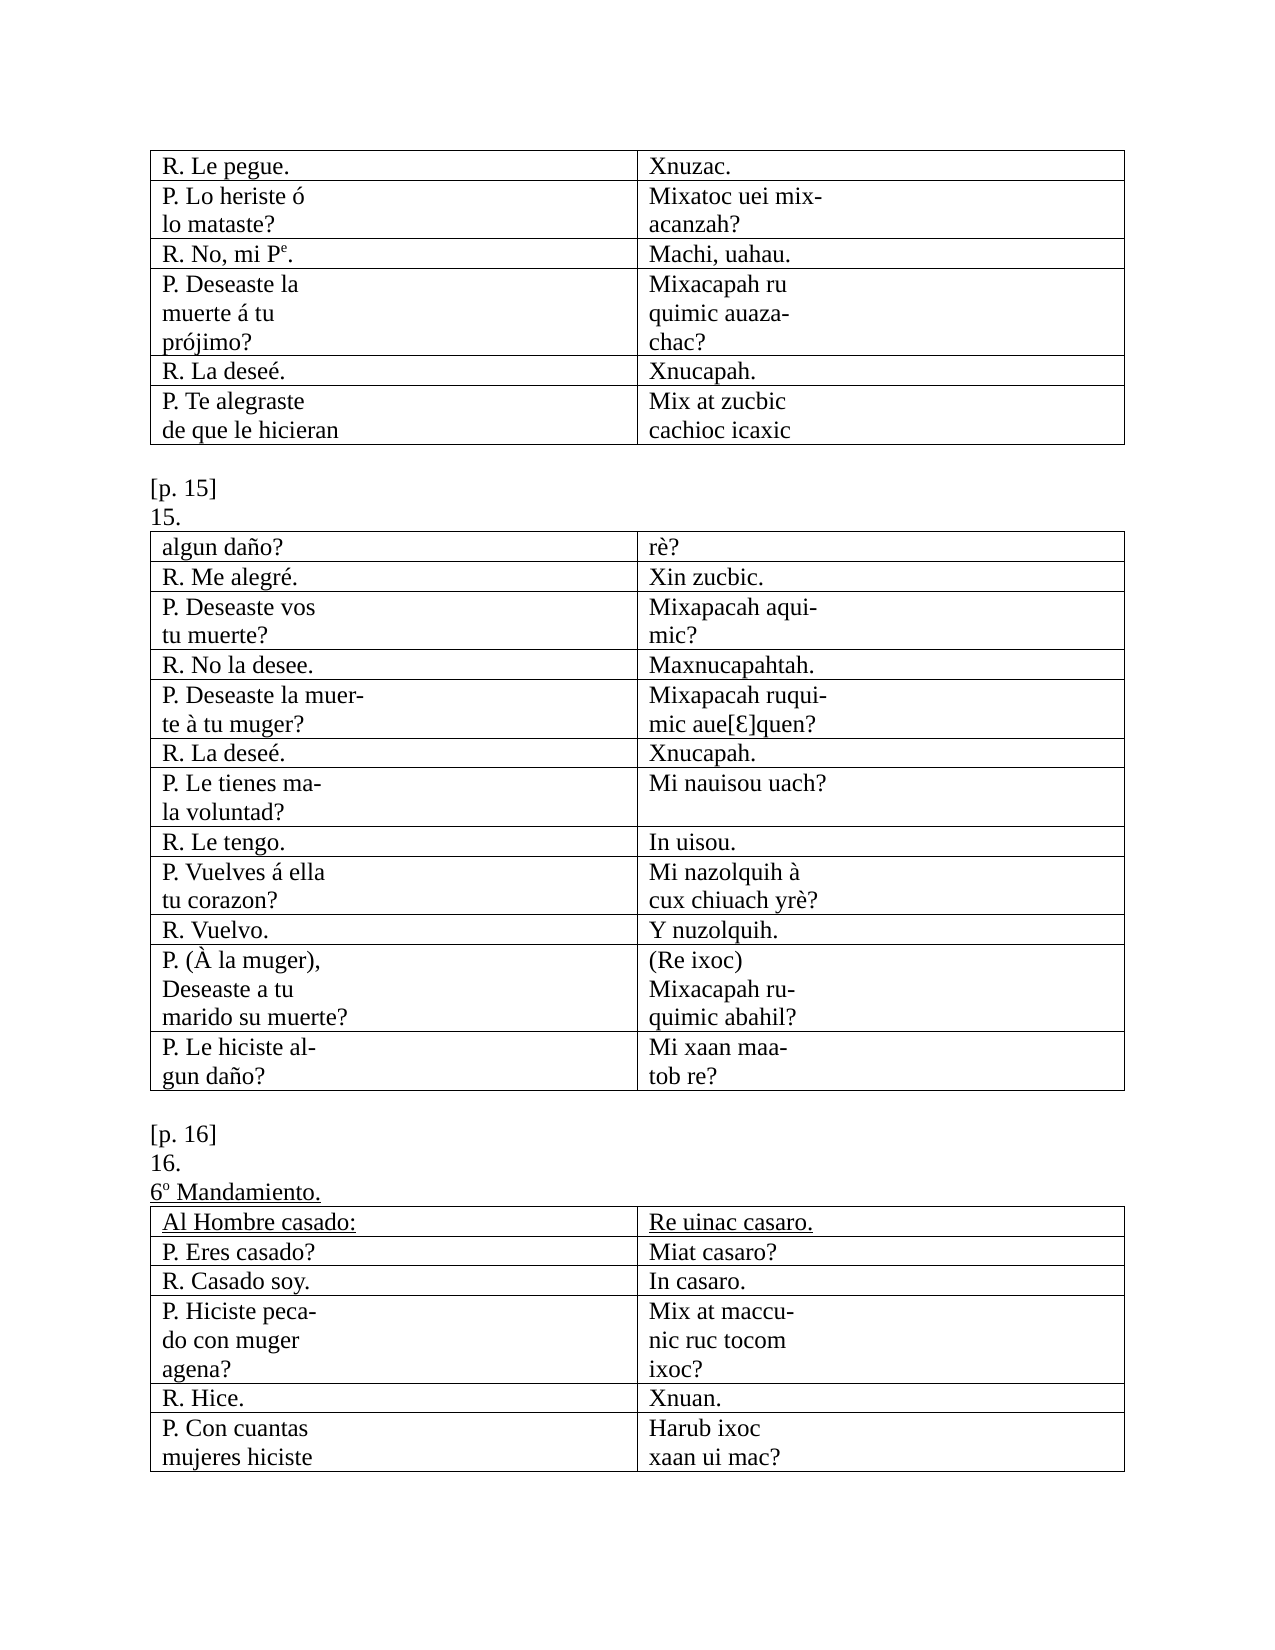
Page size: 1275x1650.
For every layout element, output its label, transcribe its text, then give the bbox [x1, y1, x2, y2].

table_cell Machi, uahau. [638, 239, 1124, 268]
table_cell P. Deseaste la muerte á tu prójimo? [151, 269, 637, 355]
table_cell Xnuan. [638, 1384, 1124, 1412]
table_cell R. Vuelvo. [151, 915, 637, 944]
table_cell P. Eres casado? [151, 1237, 637, 1265]
text [p. 16] [150, 1119, 1125, 1148]
table_cell P. Le tienes ma- la voluntad? [151, 768, 637, 826]
table_cell In casaro. [638, 1266, 1124, 1295]
table_cell Xnucapah. [638, 739, 1124, 767]
table_cell R. Hice. [151, 1384, 637, 1412]
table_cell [151, 1413, 637, 1471]
table_cell P. Vuelves á ella tu corazon? [151, 857, 637, 914]
table_cell Mixapacah ruqui- mic aue[Ɛ]quen? [638, 680, 1124, 737]
table_cell P. (À la muger), Deseaste a tu marido su muerte? [151, 945, 637, 1031]
table_cell Xin zucbic. [638, 562, 1124, 591]
table_header algun daño? [151, 532, 637, 561]
table_cell Mi nazolquih à cux chiuach yrè? [638, 857, 1124, 914]
table_cell R. Me alegré. [151, 562, 637, 591]
table_header Re uinac casaro. [638, 1207, 1124, 1236]
table_cell R. Le tengo. [151, 827, 637, 856]
table_cell Miat casaro? [638, 1237, 1124, 1265]
table_cell In uisou. [638, 827, 1124, 856]
table_cell R. No la desee. [151, 650, 637, 679]
text 16. [150, 1148, 1125, 1177]
table_cell Mi nauisou uach? [638, 768, 1124, 826]
table_cell R. No, mi Pe. [151, 239, 637, 268]
table_header Al Hombre casado: [151, 1207, 637, 1236]
table_cell Y nuzolquih. [638, 915, 1124, 944]
table_cell R. Casado soy. [151, 1266, 637, 1295]
table_cell Xnucapah. [638, 356, 1124, 385]
table_cell R. La deseé. [151, 356, 637, 385]
table_cell Mix at maccu- nic ruc tocom ixoc? [638, 1296, 1124, 1382]
text 6o Mandamiento. [150, 1177, 1125, 1206]
table_cell P. Deseaste vos tu muerte? [151, 592, 637, 649]
table_cell R. Le pegue. [151, 151, 637, 180]
table_cell Mixapacah aqui- mic? [638, 592, 1124, 649]
table_cell (Re ixoc) Mixacapah ru- quimic abahil? [638, 945, 1124, 1031]
table_cell Mi xaan maa- tob re? [638, 1032, 1124, 1090]
table_cell Mix at zucbic cachioc icaxic [638, 386, 1124, 444]
table_cell Maxnucapahtah. [638, 650, 1124, 679]
table_cell P. Deseaste la muer- te à tu muger? [151, 680, 637, 737]
table_cell P. Hiciste peca- do con muger agena? [151, 1296, 637, 1382]
table_cell P. Te alegraste de que le hicieran [151, 386, 637, 444]
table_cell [638, 1413, 1124, 1471]
table_cell Mixacapah ru quimic auaza- chac? [638, 269, 1124, 355]
table_cell Xnuzac. [638, 151, 1124, 180]
table_cell R. La deseé. [151, 739, 637, 767]
table_cell P. Le hiciste al- gun daño? [151, 1032, 637, 1090]
text 15. [150, 502, 1125, 531]
table_cell P. Lo heriste ó lo mataste? [151, 181, 637, 238]
table_header rè? [638, 532, 1124, 561]
text [p. 15] [150, 473, 1125, 502]
table_cell Mixatoc uei mix- acanzah? [638, 181, 1124, 238]
